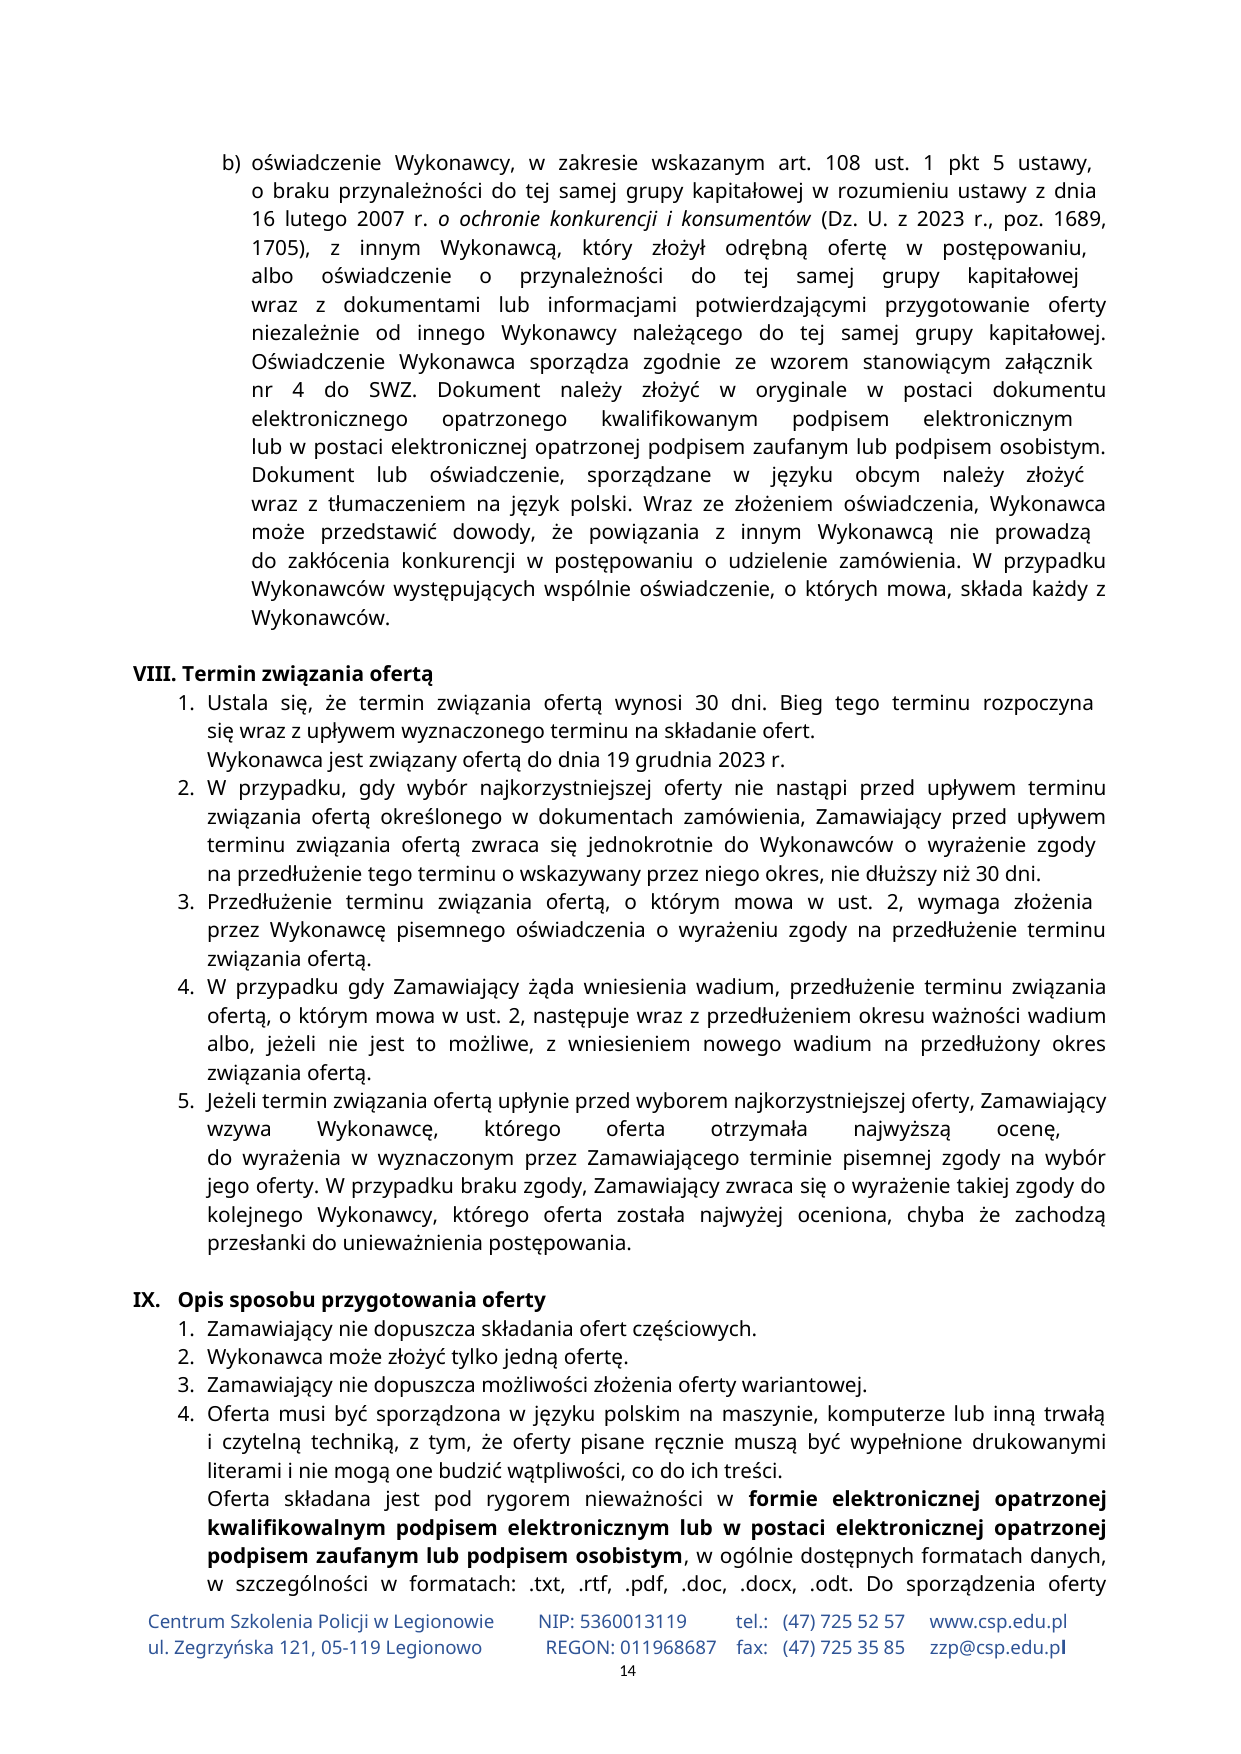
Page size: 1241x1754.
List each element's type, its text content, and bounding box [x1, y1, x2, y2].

list Oferta musi być sporządzona w języku polskim na maszynie, komputerze lub inną trwałą i czytelną techniką, z tym, że oferty pisane ręcznie muszą być wypełnione drukowanymi literami i nie mogą one budzić wątpliwości, co do ich treści. [177, 1399, 1107, 1484]
text VIII. Termin związania ofertą [133, 659, 1107, 688]
text b) oświadczenie Wykonawcy, w zakresie wskazanym art. 108 ust. 1 pkt 5 ustawy, o braku przynależności do tej samej grupy kapitałowej w rozumieniu ustawy z dnia 16 lutego 2007 r. o ochronie konkurencji i konsumentów (Dz. U. z 2023 r., poz. 1689, 1705), z innym Wykonawcą, który złożył odrębną ofertę w postępowaniu, albo oświadczenie o przynależności do tej samej grupy kapitałowej wraz z dokumentami lub informacjami potwierdzającymi przygotowanie oferty niezależnie od innego Wykonawcy należącego do tej samej grupy kapitałowej. Oświadczenie Wykonawca sporządza zgodnie ze wzorem stanowiącym załącznik nr 4 do SWZ. Dokument należy złożyć w oryginale w postaci dokumentu elektronicznego opatrzonego kwalifikowanym podpisem elektronicznym lub w postaci elektronicznej opatrzonej podpisem zaufanym lub podpisem osobistym. Dokument lub oświadczenie, sporządzane w języku obcym należy złożyć wraz z tłumaczeniem na język polski. Wraz ze złożeniem oświadczenia, Wykonawca może przedstawić dowody, że powiązania z innym Wykonawcą nie prowadzą do zakłócenia konkurencji w postępowaniu o udzielenie zamówienia. W przypadku Wykonawców występujących wspólnie oświadczenie, o których mowa, składa każdy z Wykonawców. [222, 148, 1107, 631]
text Wykonawca jest związany ofertą do dnia 19 grudnia 2023 r. [177, 745, 1107, 773]
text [177, 1484, 1107, 1598]
text 1. Ustala się, że termin związania ofertą wynosi 30 dni. Bieg tego terminu rozpoczyna się wraz z upływem wyznaczonego terminu na składanie ofert. [177, 688, 1107, 745]
text IX. Opis sposobu przygotowania oferty [133, 1285, 1107, 1314]
list Zamawiający nie dopuszcza składania ofert częściowych. [177, 1314, 1107, 1342]
text 2. W przypadku, gdy wybór najkorzystniejszej oferty nie nastąpi przed upływem terminu związania ofertą określonego w dokumentach zamówienia, Zamawiający przed upływem terminu związania ofertą zwraca się jednokrotnie do Wykonawców o wyrażenie zgody na przedłużenie tego terminu o wskazywany przez niego okres, nie dłuższy niż 30 dni. [177, 773, 1107, 887]
list Wykonawca może złożyć tylko jedną ofertę. [177, 1342, 1107, 1371]
text 4. W przypadku gdy Zamawiający żąda wniesienia wadium, przedłużenie terminu związania ofertą, o którym mowa w ust. 2, następuje wraz z przedłużeniem okresu ważności wadium albo, jeżeli nie jest to możliwe, z wniesieniem nowego wadium na przedłużony okres związania ofertą. [177, 972, 1107, 1086]
text 5. Jeżeli termin związania ofertą upłynie przed wyborem najkorzystniejszej oferty, Zamawiający wzywa Wykonawcę, którego oferta otrzymała najwyższą ocenę, do wyrażenia w wyznaczonym przez Zamawiającego terminie pisemnej zgody na wybór jego oferty. W przypadku braku zgody, Zamawiający zwraca się o wyrażenie takiej zgody do kolejnego Wykonawcy, którego oferta została najwyżej oceniona, chyba że zachodzą przesłanki do unieważnienia postępowania. [177, 1086, 1107, 1257]
list Zamawiający nie dopuszcza możliwości złożenia oferty wariantowej. [177, 1371, 1107, 1399]
text 3. Przedłużenie terminu związania ofertą, o którym mowa w ust. 2, wymaga złożenia przez Wykonawcę pisemnego oświadczenia o wyrażeniu zgody na przedłużenie terminu związania ofertą. [177, 887, 1107, 972]
